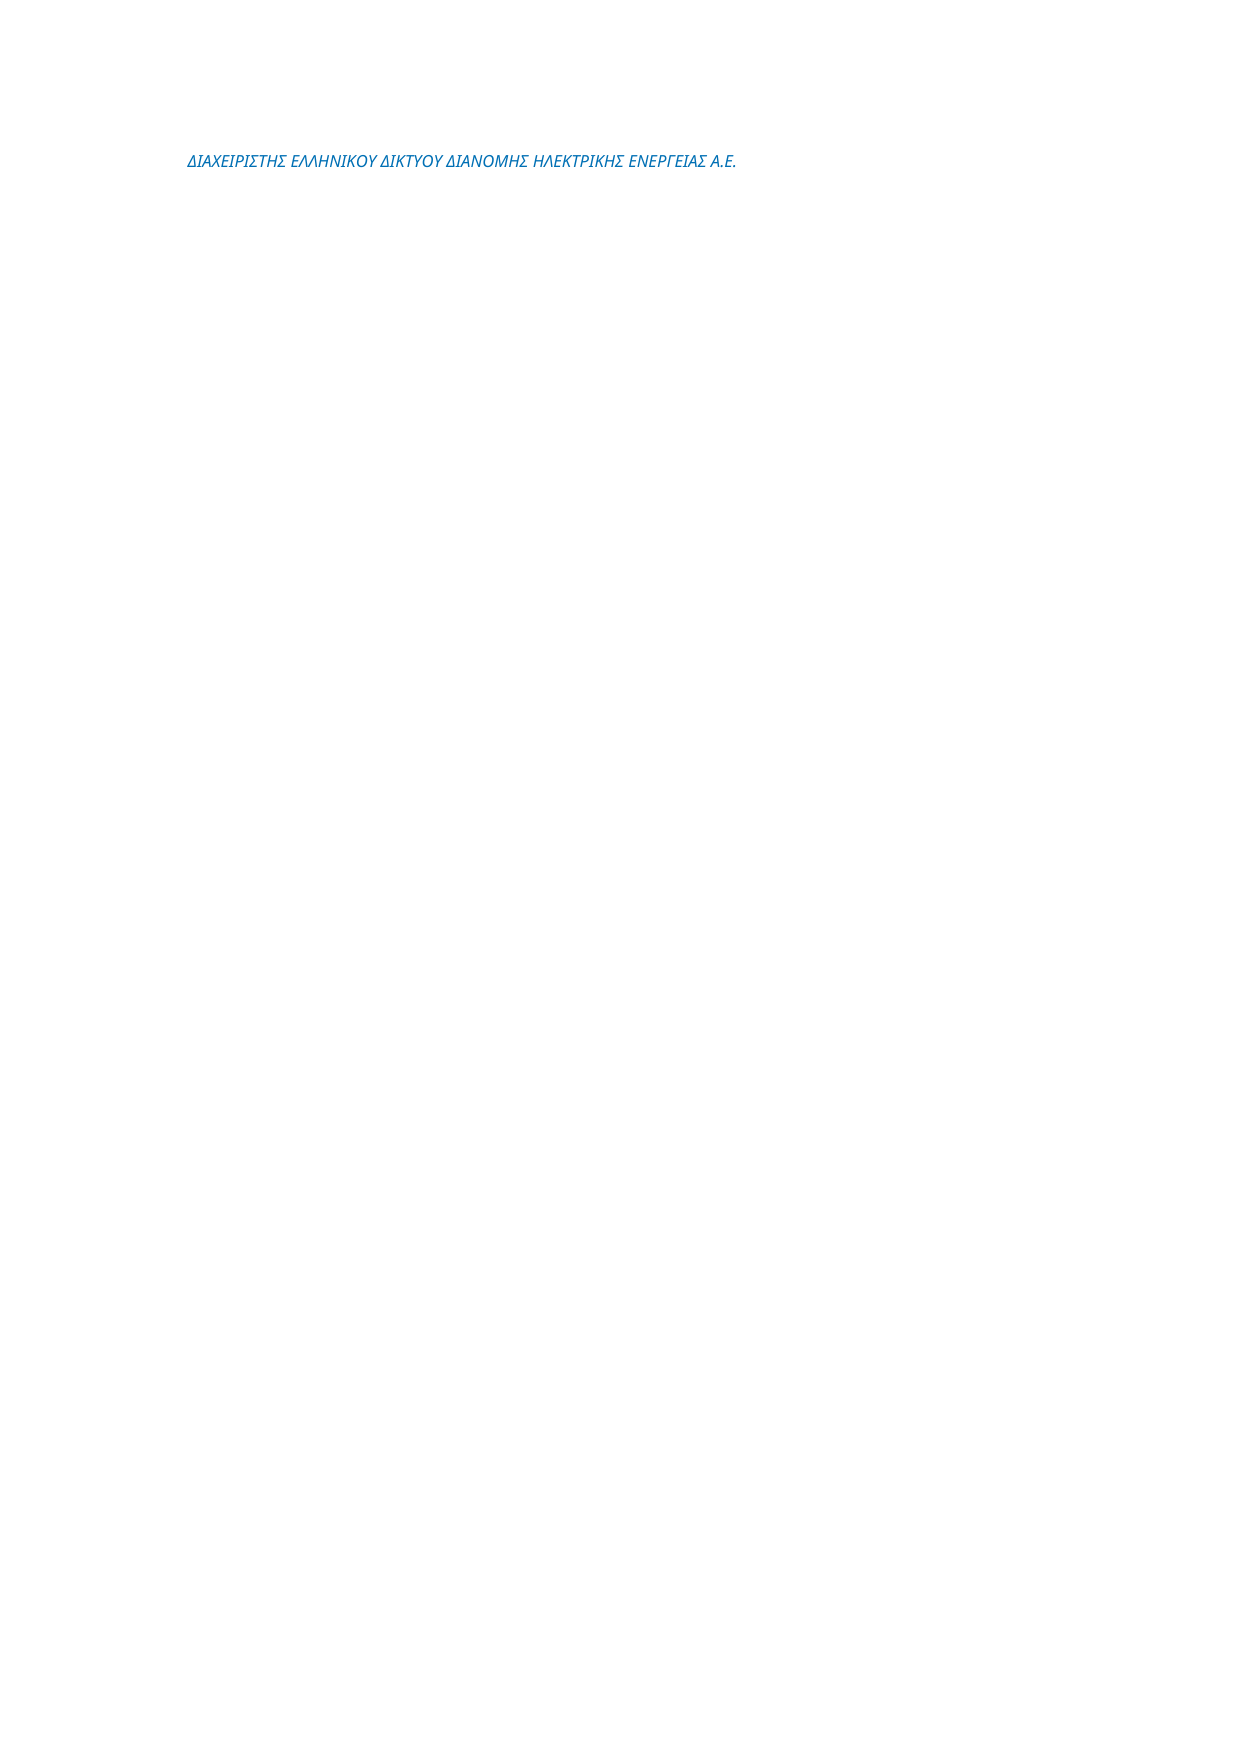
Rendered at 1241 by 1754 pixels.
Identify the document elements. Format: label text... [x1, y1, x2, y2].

text ΔΙΑΧΕΙΡΙΣΤΗΣ ΕΛΛΗΝΙΚΟΥ ΔΙΚΤΥΟΥ ΔΙΑΝΟΜΗΣ ΗΛΕΚΤΡΙΚΗΣ ΕΝΕΡΓΕΙΑΣ Α.Ε. [187, 150, 1053, 173]
